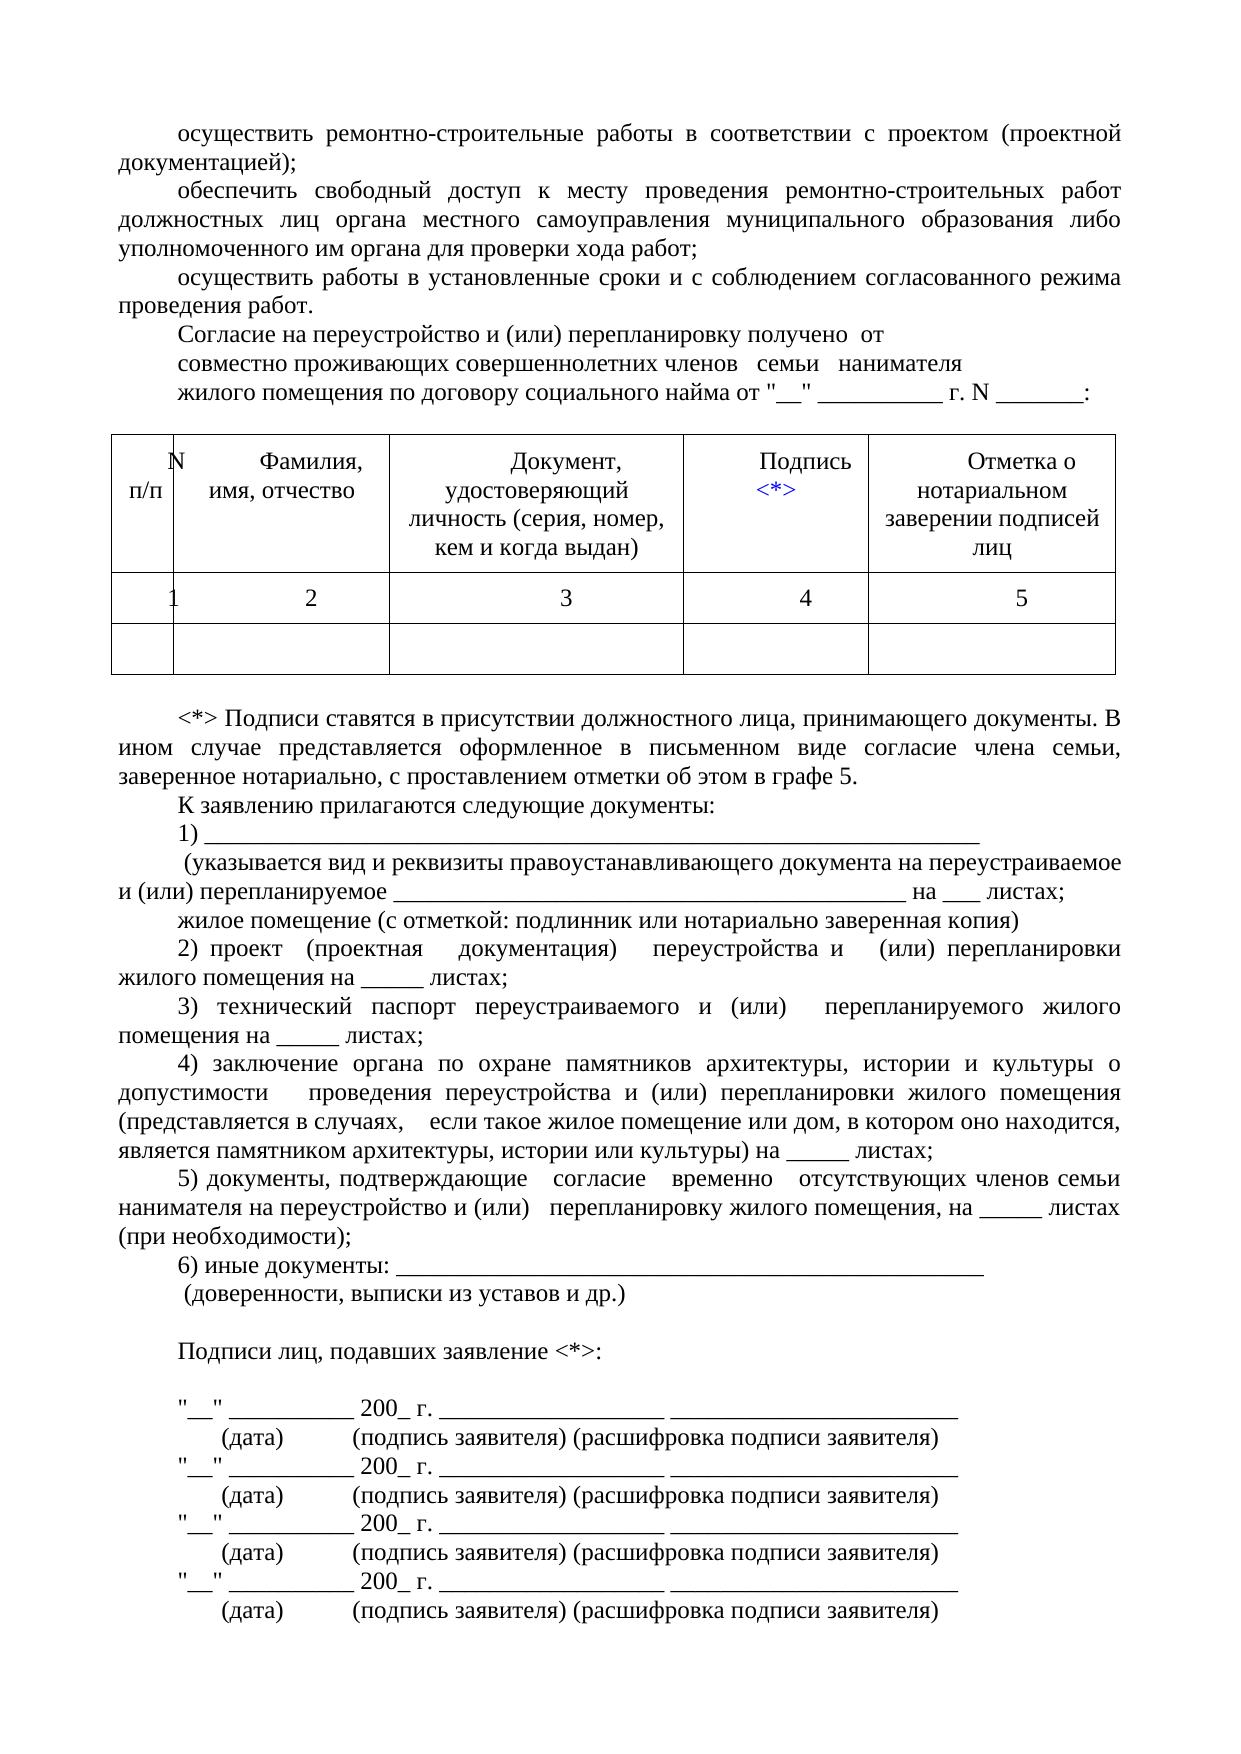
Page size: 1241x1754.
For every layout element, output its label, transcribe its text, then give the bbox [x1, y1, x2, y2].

table_cell 1 [112, 573, 173, 623]
table_cell 2 [174, 573, 389, 623]
table_cell [112, 624, 173, 674]
text "__" __________ 200_ г. __________________ _______________________ [118, 1451, 1122, 1480]
table_cell [869, 624, 1115, 674]
text осуществить ремонтно-строительные работы в соответствии с проектом (проектной документацией); [118, 118, 1122, 176]
text <*> Подписи ставятся в присутствии должностного лица, принимающего документы. В ином случае представляется оформленное в письменном виде согласие члена семьи, заверенное нотариально, с проставлением отметки об этом в графе 5. [118, 703, 1122, 790]
table_cell 5 [869, 573, 1115, 623]
text осуществить работы в установленные сроки и с соблюдением согласованного режима проведения работ. [118, 262, 1122, 319]
table_header Фамилия, имя, отчество [174, 435, 389, 572]
table_cell [390, 624, 683, 674]
text 1) ______________________________________________________________ [118, 818, 1122, 847]
table_cell 3 [390, 573, 683, 623]
table_header Документ, удостоверяющий личность (серия, номер, кем и когда выдан) [390, 435, 683, 572]
text Согласие на переустройство и (или) перепланировку получено от [118, 319, 1122, 348]
text (дата) (подпись заявителя) (расшифровка подписи заявителя) [118, 1422, 1122, 1451]
text жилого помещения по договору социального найма от "__" __________ г. N _______: [118, 377, 1122, 406]
text (доверенности, выписки из уставов и др.) [118, 1278, 1122, 1307]
text обеспечить свободный доступ к месту проведения ремонтно-строительных работ должностных лиц органа местного самоуправления муниципального образования либо уполномоченного им органа для проверки хода работ; [118, 176, 1122, 262]
table_cell [174, 624, 389, 674]
table_header Отметка о нотариальном заверении подписей лиц [869, 435, 1115, 572]
text 3) технический паспорт переустраиваемого и (или) перепланируемого жилого помещения на _____ листах; [118, 991, 1122, 1048]
text (дата) (подпись заявителя) (расшифровка подписи заявителя) [118, 1595, 1122, 1623]
text Подписи лиц, подавших заявление <*>: [118, 1336, 1122, 1365]
text "__" __________ 200_ г. __________________ _______________________ [118, 1566, 1122, 1595]
table_header Подпись <*> [684, 435, 868, 572]
text жилое помещение (с отметкой: подлинник или нотариально заверенная копия) [118, 905, 1122, 933]
text 6) иные документы: _______________________________________________ [118, 1250, 1122, 1278]
table_header N п/п [112, 435, 173, 572]
table_cell [684, 624, 868, 674]
text "__" __________ 200_ г. __________________ _______________________ [118, 1508, 1122, 1537]
text 2) проект (проектная документация) переустройства и (или) перепланировки жилого помещения на _____ листах; [118, 933, 1122, 991]
text (указывается вид и реквизиты правоустанавливающего документа на переустраиваемое и (или) перепланируемое _________________________________________ на ___ листах; [118, 847, 1122, 905]
text (дата) (подпись заявителя) (расшифровка подписи заявителя) [118, 1537, 1122, 1566]
text "__" __________ 200_ г. __________________ _______________________ [118, 1393, 1122, 1422]
table_cell 4 [684, 573, 868, 623]
text 4) заключение органа по охране памятников архитектуры, истории и культуры о допустимости проведения переустройства и (или) перепланировки жилого помещения (представляется в случаях, если такое жилое помещение или дом, в котором оно находится, является памятником архитектуры, истории или культуры) на _____ листах; [118, 1048, 1122, 1163]
text совместно проживающих совершеннолетних членов семьи нанимателя [118, 348, 1122, 377]
text 5) документы, подтверждающие согласие временно отсутствующих членов семьи нанимателя на переустройство и (или) перепланировку жилого помещения, на _____ листах (при необходимости); [118, 1163, 1122, 1250]
text (дата) (подпись заявителя) (расшифровка подписи заявителя) [118, 1480, 1122, 1508]
text К заявлению прилагаются следующие документы: [118, 790, 1122, 818]
